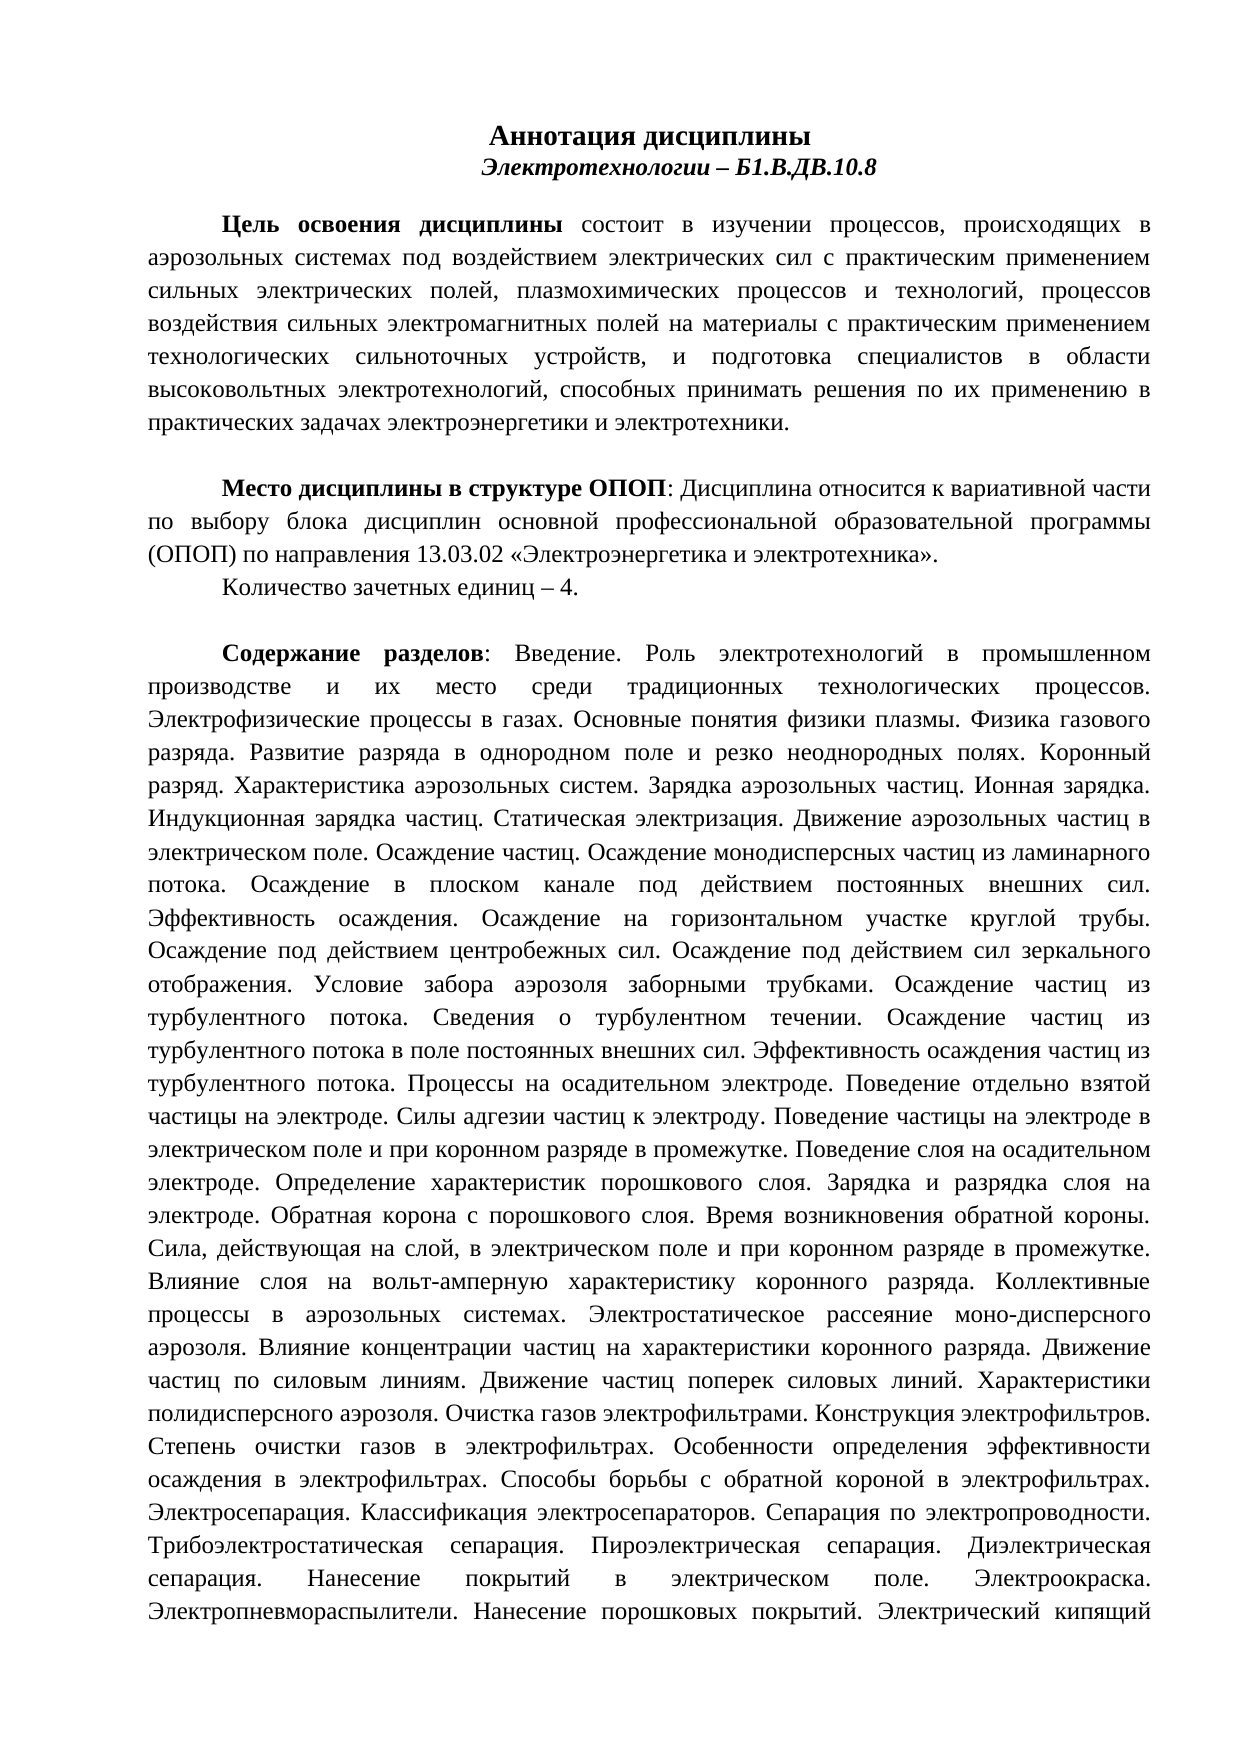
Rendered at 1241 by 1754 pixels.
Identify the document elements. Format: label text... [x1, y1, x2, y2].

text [148, 638, 1152, 1625]
text Количество зачетных единиц – 4. [148, 572, 1152, 601]
subtitle Электротехнологии – Б1.В.ДВ.10.8 [207, 152, 1152, 180]
text Цель освоения дисциплины состоит в изучении процессов, происходящих в аэрозольных системах под воздействием электрических сил с практическим применением сильных электрических полей, плазмохимических процессов и технологий, процессов воздействия сильных электромагнитных полей на материалы с практическим применением технологических сильноточных устройств, и подготовка специалистов в области высоковольтных электротехнологий, способных принимать решения по их применению в практических задачах электроэнергетики и электротехники. [148, 209, 1152, 436]
text Место дисциплины в структуре ОПОП: Дисциплина относится к вариативной части по выбору блока дисциплин основной профессиональной образовательной программы (ОПОП) по направления 13.03.02 «Электроэнергетика и электротехника». [148, 473, 1152, 568]
text Аннотация дисциплины [148, 118, 1152, 152]
